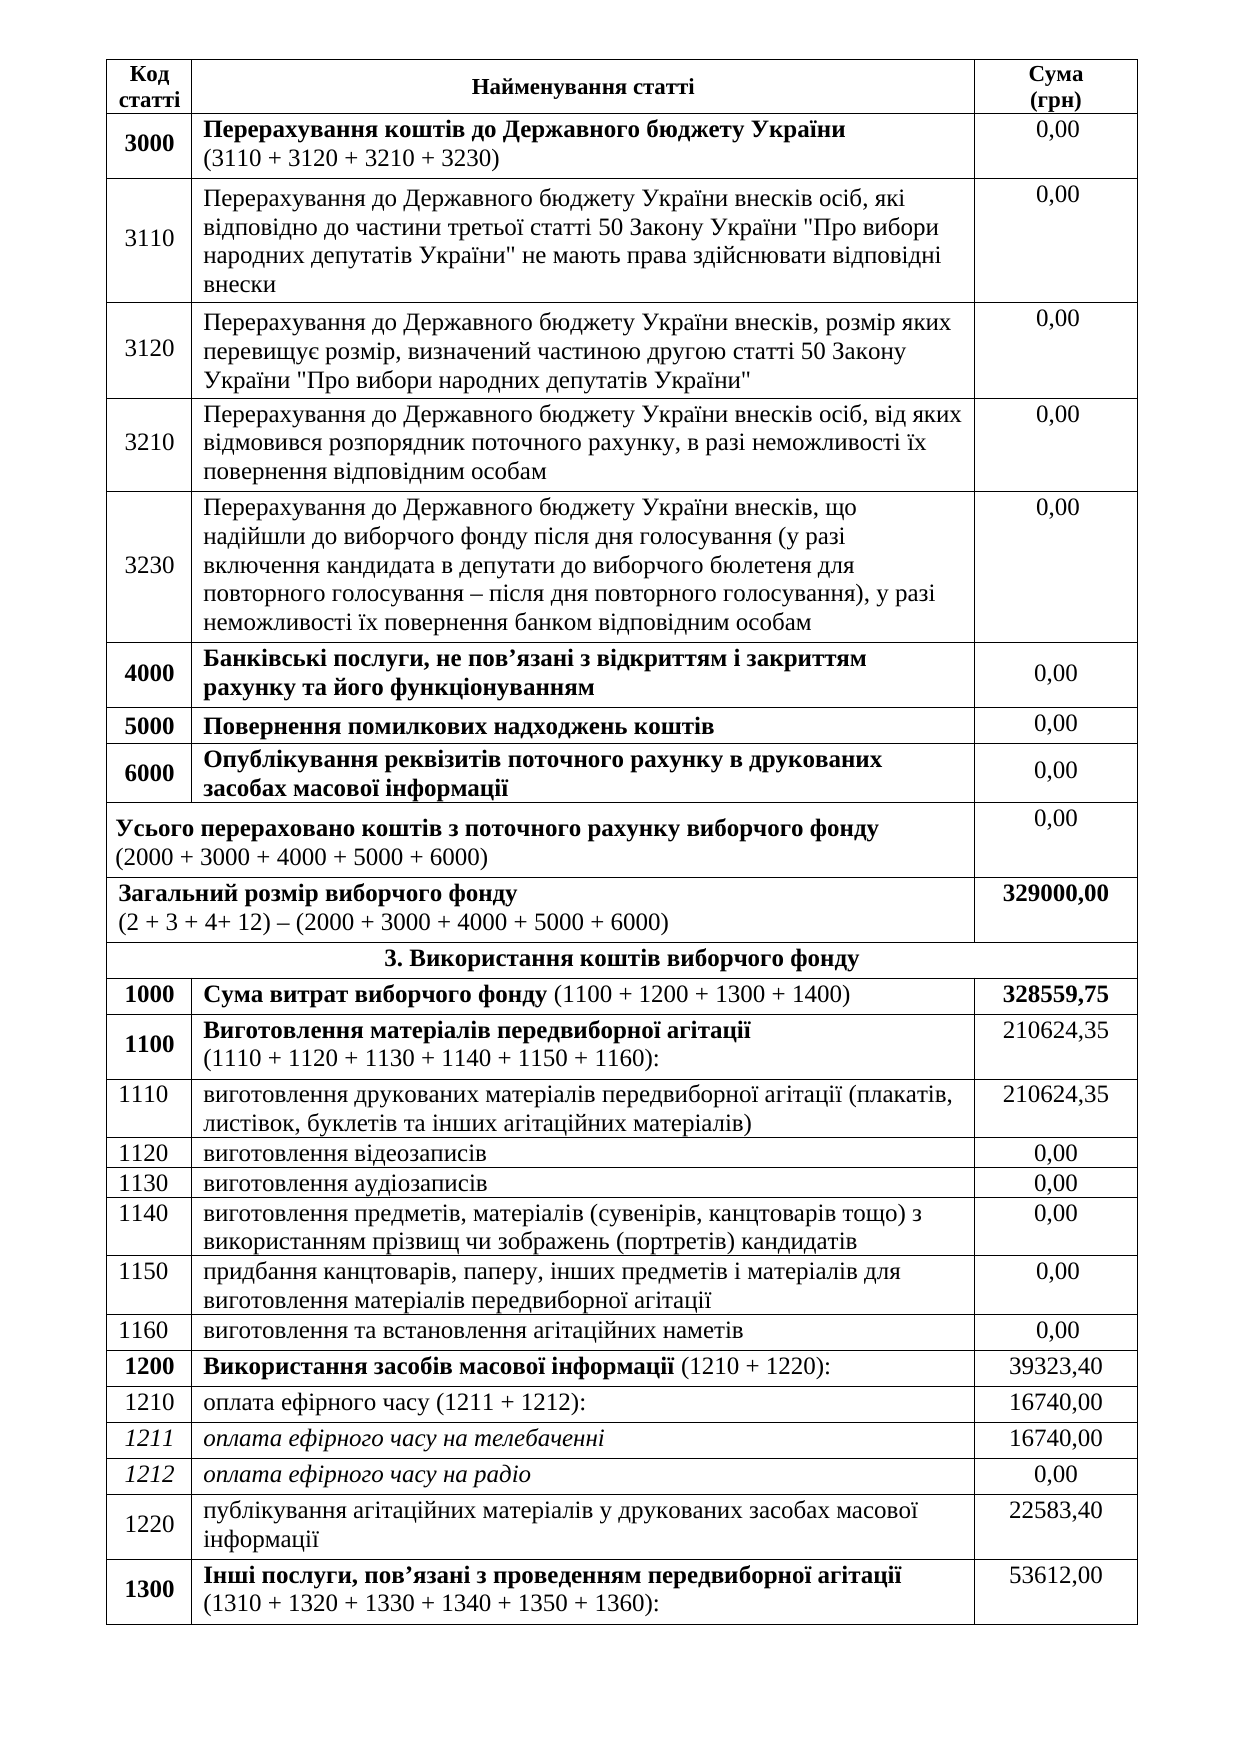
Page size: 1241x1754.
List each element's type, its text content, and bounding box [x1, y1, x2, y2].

table_cell Усього перераховано коштів з поточного рахунку виборчого фонду (2000 + 3000 + 4000 + 5000 + 6000) [107, 803, 974, 877]
table_cell 3210 [107, 399, 191, 491]
table_cell Перерахування до Державного бюджету України внесків, що надійшли до виборчого фонду після дня голосування (у разі включення кандидата в депутати до виборчого бюлетеня для повторного голосування – після дня повторного голосування), у разі неможливості їх повернення банком відповідним особам [192, 492, 974, 642]
table_cell 3230 [107, 492, 191, 642]
table_cell 6000 [107, 744, 191, 802]
table_cell 328559,75 [975, 979, 1137, 1014]
table_cell 0,00 [975, 399, 1137, 491]
table_cell оплата ефірного часу на радіо [192, 1459, 974, 1494]
table_cell публікування агітаційних матеріалів у друкованих засобах масової інформації [192, 1495, 974, 1559]
table_cell 1300 [107, 1560, 191, 1623]
table_cell виготовлення та встановлення агітаційних наметів [192, 1315, 974, 1350]
table_cell 0,00 [975, 1459, 1137, 1494]
table_cell 0,00 [975, 1168, 1137, 1197]
table_cell 0,00 [975, 114, 1137, 178]
table_cell 0,00 [975, 1198, 1137, 1255]
table_cell виготовлення аудіозаписів [192, 1168, 974, 1197]
table_cell 1150 [107, 1256, 191, 1314]
table_cell Використання засобів масової інформації (1210 + 1220): [192, 1351, 974, 1386]
table_cell 1220 [107, 1495, 191, 1559]
table_cell 1160 [107, 1315, 191, 1350]
table_cell оплата ефірного часу на телебаченні [192, 1423, 974, 1458]
table_cell 16740,00 [975, 1387, 1137, 1422]
table_cell 1140 [107, 1198, 191, 1255]
table_cell 4000 [107, 643, 191, 707]
table_header Код статті [107, 60, 191, 113]
table_cell оплата ефірного часу (1211 + 1212): [192, 1387, 974, 1422]
table_cell 3000 [107, 114, 191, 178]
table_cell 5000 [107, 708, 191, 743]
table_cell 3120 [107, 303, 191, 398]
table_cell 0,00 [975, 708, 1137, 743]
table_cell 16740,00 [975, 1423, 1137, 1458]
table_cell Банківські послуги, не пов’язані з відкриттям і закриттям рахунку та його функціонуванням [192, 643, 974, 707]
table_cell Перерахування до Державного бюджету України внесків, розмір яких перевищує розмір, визначений частиною другою статті 50 Закону України "Про вибори народних депутатів України" [192, 303, 974, 398]
table_cell Загальний розмір виборчого фонду (2 + 3 + 4+ 12) – (2000 + 3000 + 4000 + 5000 + 6000) [107, 878, 974, 942]
table_cell Виготовлення матеріалів передвиборної агітації (1110 + 1120 + 1130 + 1140 + 1150 + 1160): [192, 1015, 974, 1078]
table_cell Опублікування реквізитів поточного рахунку в друкованих засобах масової інформації [192, 744, 974, 802]
table_cell 39323,40 [975, 1351, 1137, 1386]
table_cell 1130 [107, 1168, 191, 1197]
table_cell 1110 [107, 1080, 191, 1137]
table_cell 0,00 [975, 643, 1137, 707]
table_cell 1200 [107, 1351, 191, 1386]
table_cell 3110 [107, 179, 191, 302]
table_cell виготовлення друкованих матеріалів передвиборної агітації (плакатів, листівок, буклетів та інших агітаційних матеріалів) [192, 1080, 974, 1137]
table_cell Інші послуги, пов’язані з проведенням передвиборної агітації (1310 + 1320 + 1330 + 1340 + 1350 + 1360): [192, 1560, 974, 1623]
table_cell 53612,00 [975, 1560, 1137, 1623]
table_cell 3. Використання коштів виборчого фонду [107, 943, 1137, 978]
table_cell Перерахування до Державного бюджету України внесків осіб, які відповідно до частини третьої статті 50 Закону України "Про вибори народних депутатів України" не мають права здійснювати відповідні внески [192, 179, 974, 302]
table_cell Сума витрат виборчого фонду (1100 + 1200 + 1300 + 1400) [192, 979, 974, 1014]
table_cell 0,00 [975, 303, 1137, 398]
table_cell 1120 [107, 1138, 191, 1167]
table_cell придбання канцтоварів, паперу, інших предметів і матеріалів для виготовлення матеріалів передвиборної агітації [192, 1256, 974, 1314]
table_header Найменування статті [192, 60, 974, 113]
table_header Сума (грн) [975, 60, 1137, 113]
table_cell виготовлення предметів, матеріалів (сувенірів, канцтоварів тощо) з використанням прізвищ чи зображень (портретів) кандидатів [192, 1198, 974, 1255]
table_cell 1000 [107, 979, 191, 1014]
table_cell 329000,00 [975, 878, 1137, 942]
table_cell Повернення помилкових надходжень коштів [192, 708, 974, 743]
table_cell 0,00 [975, 803, 1137, 877]
table_cell 210624,35 [975, 1015, 1137, 1078]
table_cell 0,00 [975, 1256, 1137, 1314]
table_cell виготовлення відеозаписів [192, 1138, 974, 1167]
table_cell 1211 [107, 1423, 191, 1458]
table_cell 1210 [107, 1387, 191, 1422]
table_cell 0,00 [975, 179, 1137, 302]
table_cell 1212 [107, 1459, 191, 1494]
table_cell 210624,35 [975, 1080, 1137, 1137]
table_cell 0,00 [975, 1138, 1137, 1167]
table_cell 1100 [107, 1015, 191, 1078]
table_cell 22583,40 [975, 1495, 1137, 1559]
table_cell Перерахування до Державного бюджету України внесків осіб, від яких відмовився розпорядник поточного рахунку, в разі неможливості їх повернення відповідним особам [192, 399, 974, 491]
table_cell 0,00 [975, 492, 1137, 642]
table_cell 0,00 [975, 744, 1137, 802]
table_cell 0,00 [975, 1315, 1137, 1350]
table_cell Перерахування коштів до Державного бюджету України (3110 + 3120 + 3210 + 3230) [192, 114, 974, 178]
